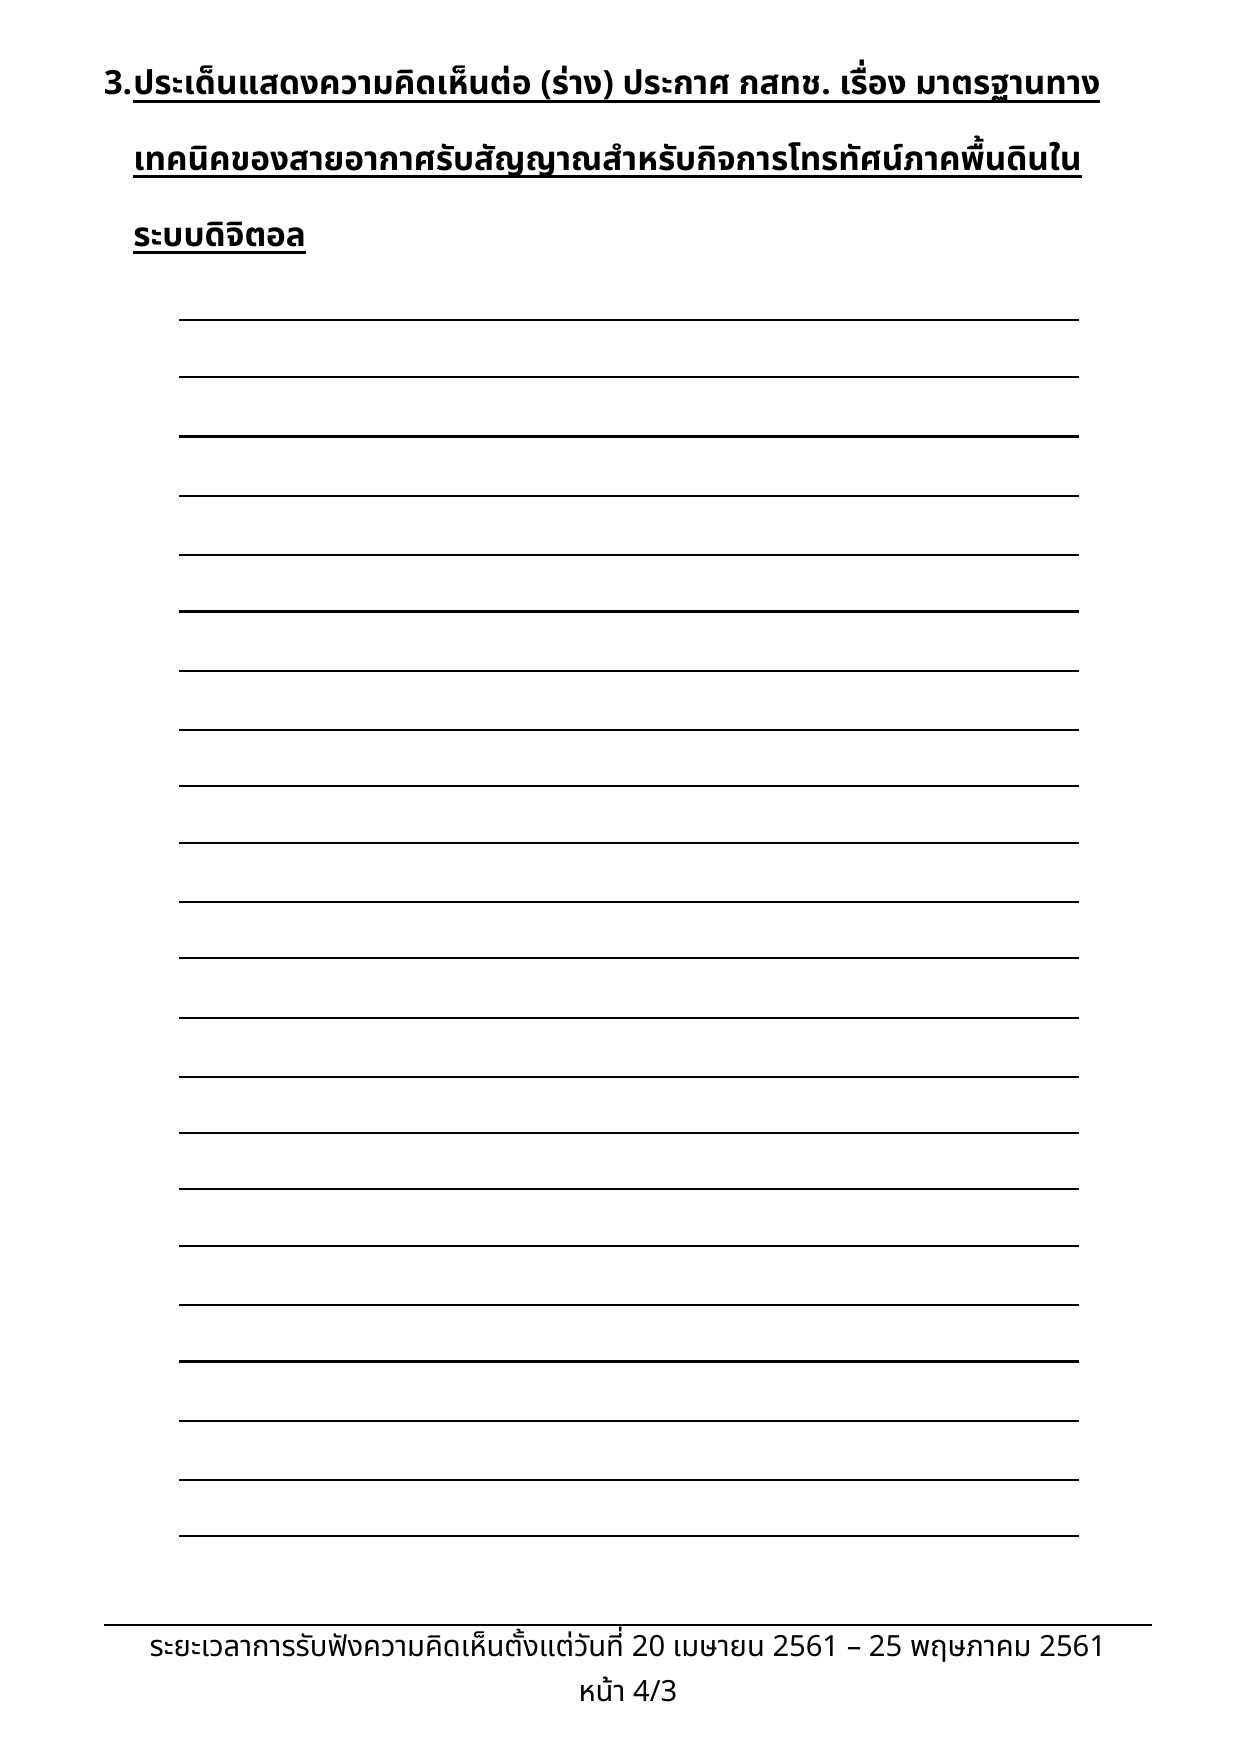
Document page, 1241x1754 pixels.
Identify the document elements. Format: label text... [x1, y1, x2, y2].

list ประเด็นแสดงความคิดเห็นต่อ (ร่าง) ประกาศ กสทช. เรื่อง มาตรฐานทางเทคนิคของสายอากาศรับสัญญาณสำหรับกิจการโทรทัศน์ภาคพื้นดินในระบบดิจิตอล [103, 59, 1152, 261]
